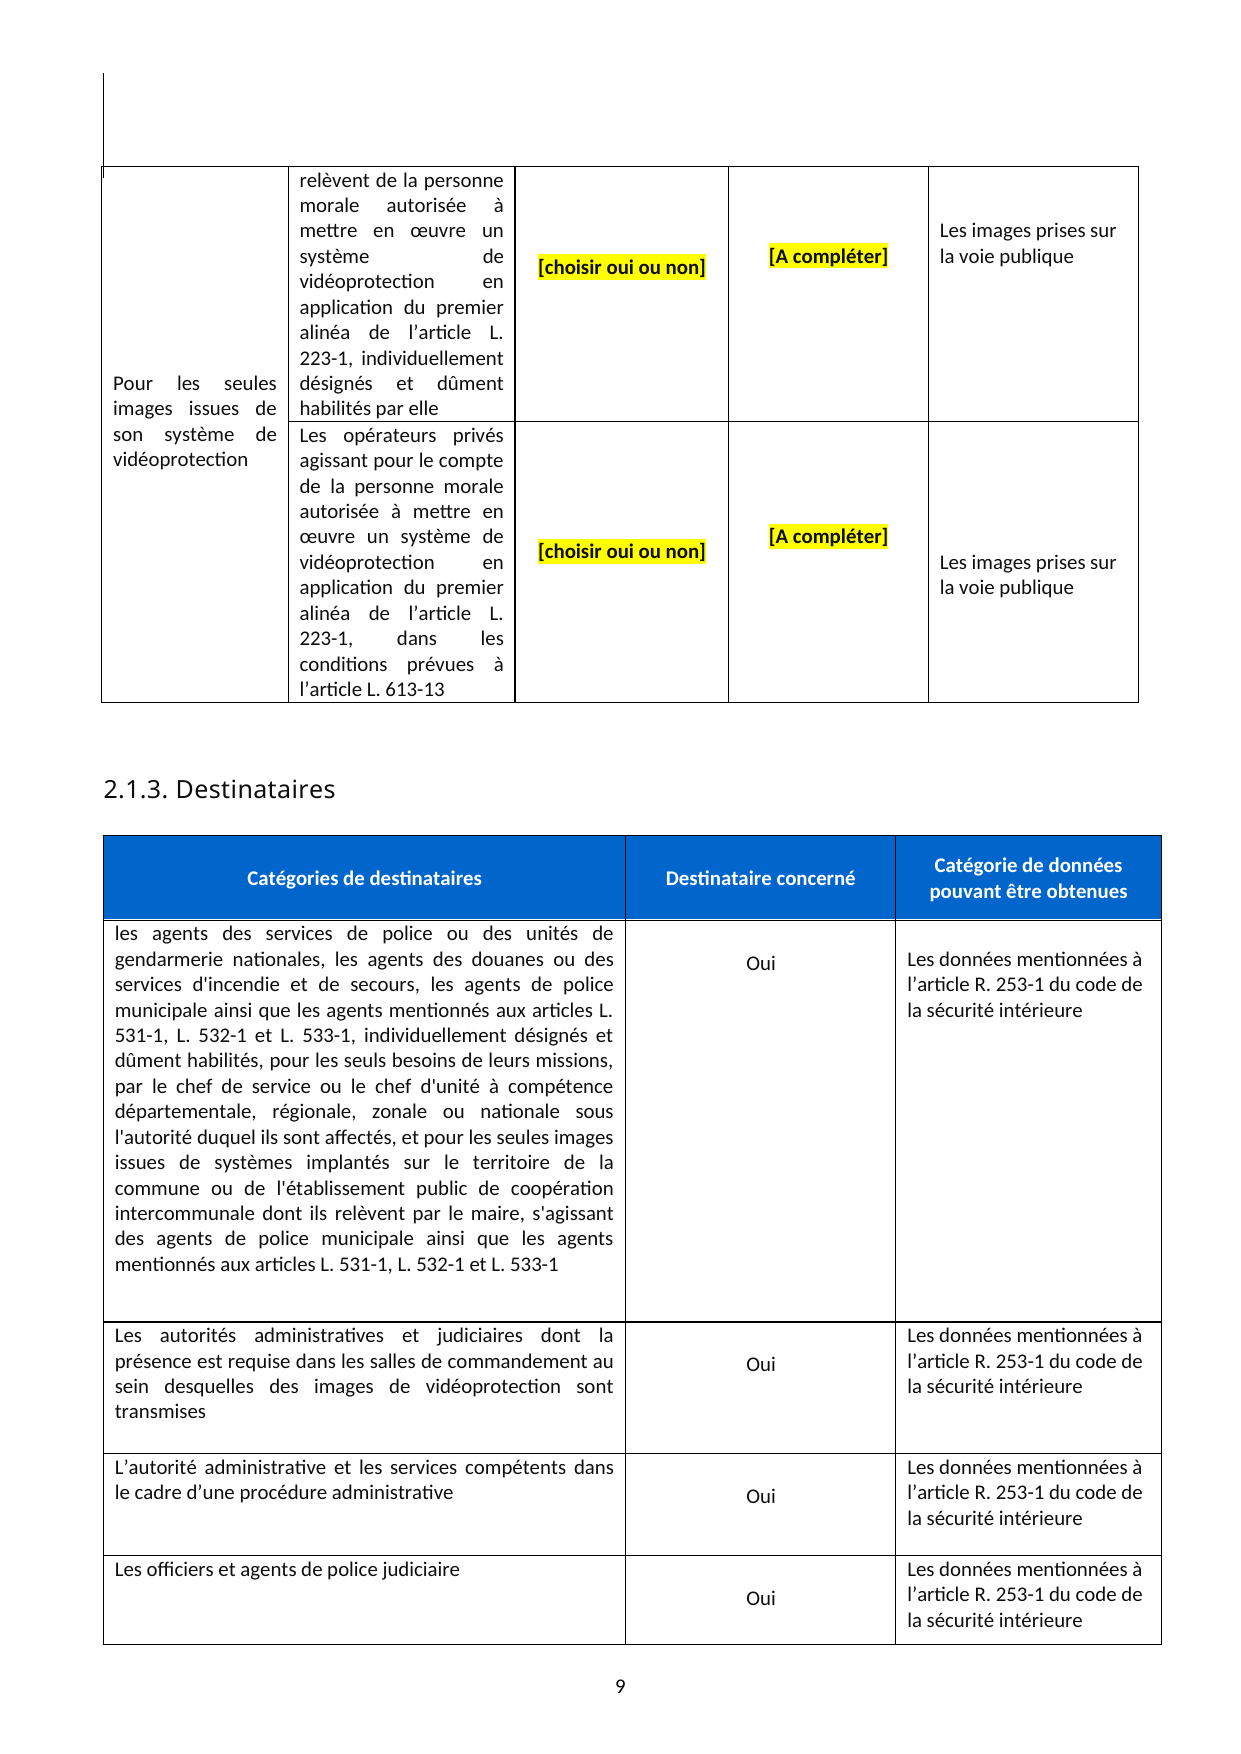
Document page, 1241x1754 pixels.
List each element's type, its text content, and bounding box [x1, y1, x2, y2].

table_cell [102, 167, 288, 702]
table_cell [896, 1556, 1161, 1644]
table_cell Les opérateurs privés agissant pour le compte de la personne morale autorisée à mettre en œuvre un système de vidéoprotection en application du premier alinéa de l’article L. 223-1, dans les conditions prévues à l’article L. 613-13 [289, 422, 514, 702]
table_cell L’autorité administrative et les services compétents dans le cadre d’une procédure administrative [104, 1454, 625, 1555]
table_cell Oui [626, 921, 895, 1321]
table_cell [choisir oui ou non] [516, 422, 728, 702]
table_header Catégories de destinataires [104, 836, 625, 919]
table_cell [516, 167, 728, 421]
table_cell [896, 1454, 1161, 1555]
table_cell [A compléter] [729, 422, 928, 702]
table_cell les agents des services de police ou des unités de gendarmerie nationales, les agents des douanes ou des services d'incendie et de secours, les agents de police municipale ainsi que les agents mentionnés aux articles L. 531-1, L. 532-1 et L. 533-1, individuellement désignés et dûment habilités, pour les seuls besoins de leurs missions, par le chef de service ou le chef d'unité à compétence départementale, régionale, zonale ou nationale sous l'autorité duquel ils sont affectés, et pour les seules images issues de systèmes implantés sur le territoire de la commune ou de l'établissement public de coopération intercommunale dont ils relèvent par le maire, s'agissant des agents de police municipale ainsi que les agents mentionnés aux articles L. 531-1, L. 532-1 et L. 533-1 [104, 921, 625, 1321]
table_cell Oui [626, 1556, 895, 1644]
table_cell Les données mentionnées à l’article R. 253-1 du code de la sécurité intérieure [896, 921, 1161, 1321]
table_cell Les autorités administratives et judiciaires dont la présence est requise dans les salles de commandement au sein desquelles des images de vidéoprotection sont transmises [104, 1323, 625, 1453]
table_header Catégorie de données pouvant être obtenues [896, 836, 1161, 919]
table_cell Les images prises sur la voie publique [929, 422, 1138, 702]
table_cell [289, 167, 514, 421]
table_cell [929, 167, 1138, 421]
table_cell Oui [626, 1454, 895, 1555]
table_cell Les officiers et agents de police judiciaire [104, 1556, 625, 1644]
table_cell [A compléter] [729, 167, 928, 421]
table_cell Oui [626, 1323, 895, 1453]
table_cell Les données mentionnées à l’article R. 253-1 du code de la sécurité intérieure [896, 1323, 1161, 1453]
table_header Destinataire concerné [626, 836, 895, 919]
subtitle 2.1.3. Destinataires [103, 771, 1137, 805]
